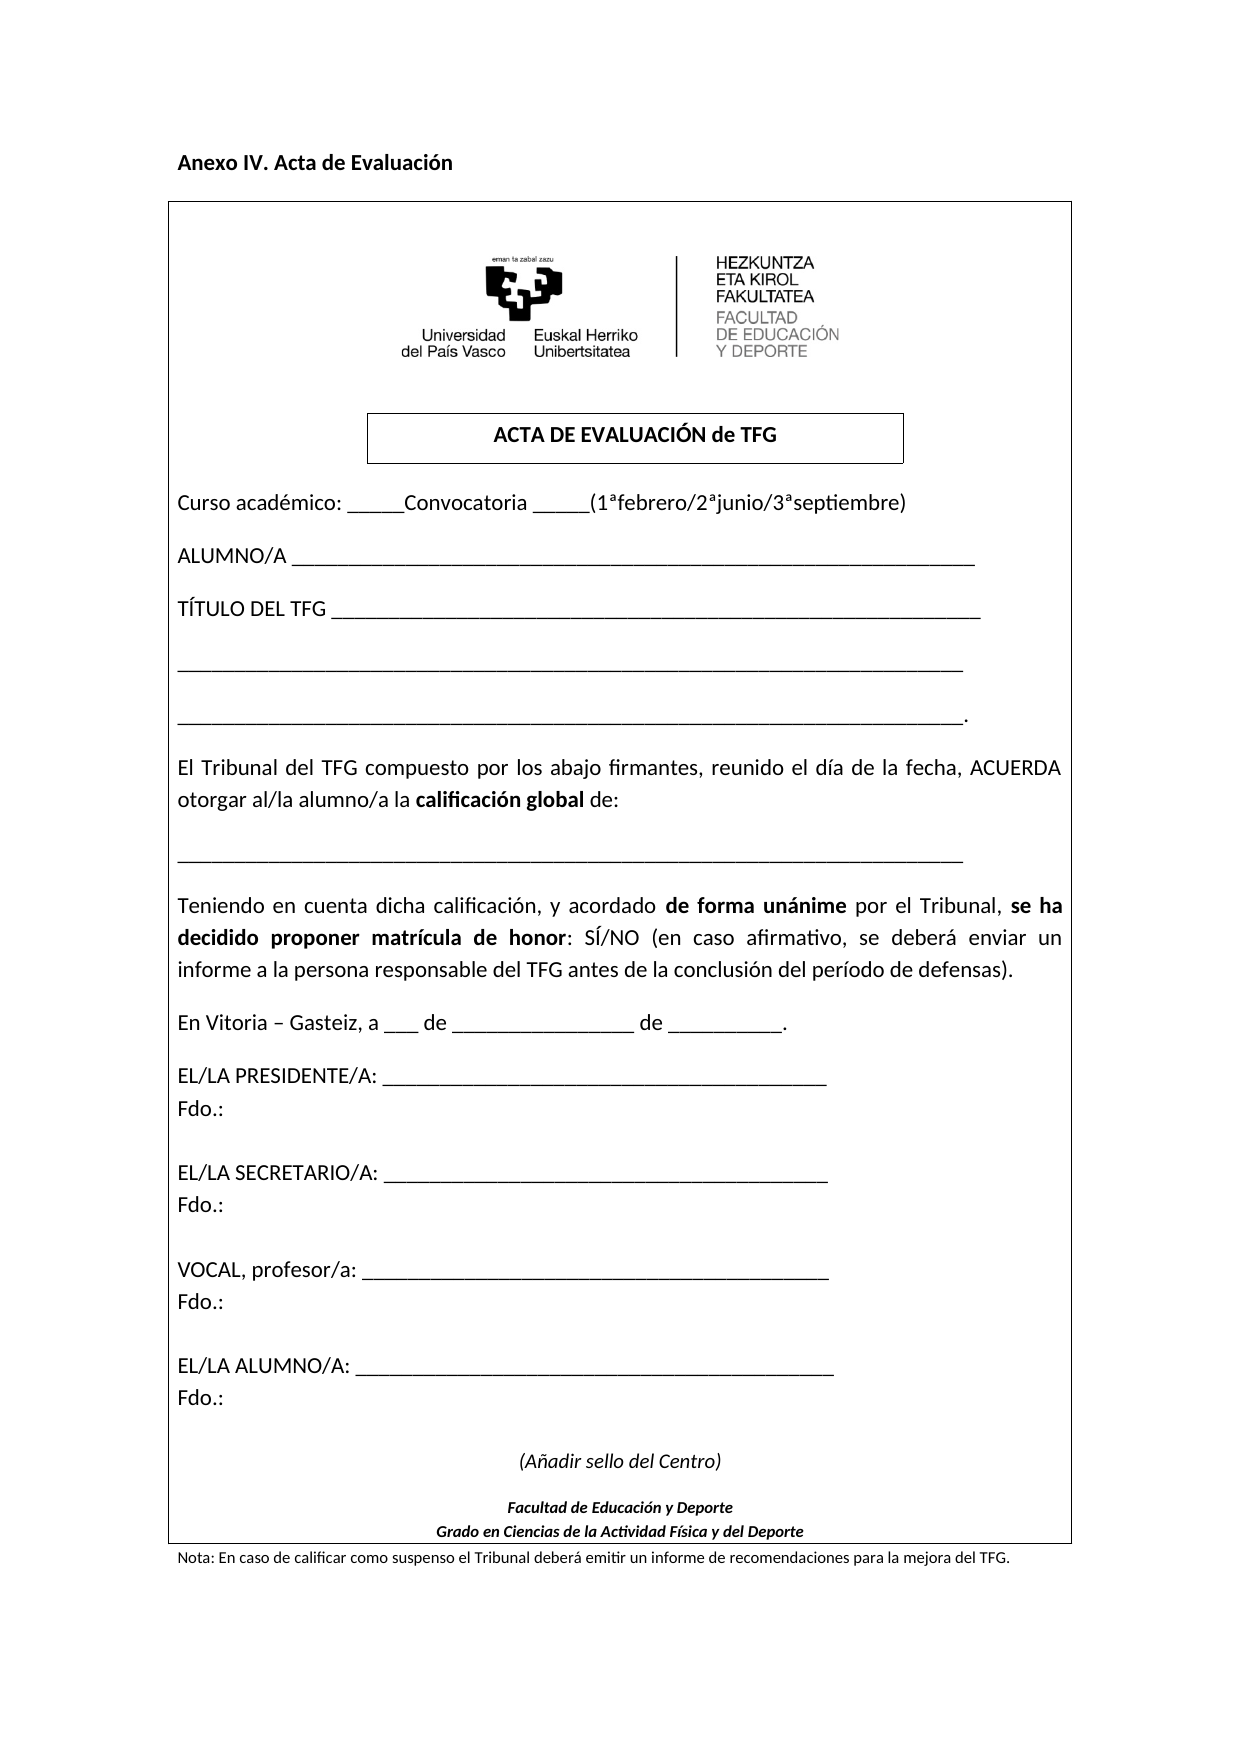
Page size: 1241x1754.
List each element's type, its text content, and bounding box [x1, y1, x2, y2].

text EL/LA SECRETARIO/A: _______________________________________ [169, 1155, 1071, 1186]
picture [401, 256, 839, 357]
text VOCAL, profesor/a: _________________________________________ [169, 1252, 1071, 1283]
text Curso académico: _____Convocatoria _____(1ªfebrero/2ªjunio/3ªseptiembre) [169, 485, 1071, 516]
text ALUMNO/A ____________________________________________________________ [169, 538, 1071, 569]
text Teniendo en cuenta dicha calificación, y acordado de forma unánime por el Tribunal, se ha decidido proponer matrícula de honor: SÍ/NO (en caso afirmativo, se deberá enviar un informe a la persona responsable del TFG antes de la conclusión del período de defensas). [169, 888, 1071, 983]
text Fdo.: [169, 1091, 1071, 1122]
text Nota: En caso de calificar como suspenso el Tribunal deberá emitir un informe de recomendaciones para la mejora del TFG. [177, 1548, 1063, 1568]
text _____________________________________________________________________. [169, 697, 1071, 728]
text _____________________________________________________________________ [169, 644, 1071, 675]
text Fdo.: [169, 1284, 1071, 1315]
text (Añadir sello del Centro) [169, 1445, 1071, 1473]
text Facultad de Educación y Deporte [169, 1495, 1071, 1518]
text Fdo.: [169, 1380, 1071, 1411]
text Fdo.: [169, 1187, 1071, 1218]
text Grado en Ciencias de la Actividad Física y del Deporte [169, 1518, 1071, 1543]
text EL/LA ALUMNO/A: __________________________________________ [169, 1348, 1071, 1379]
text TÍTULO DEL TFG _________________________________________________________ [169, 591, 1071, 622]
text EL/LA PRESIDENTE/A: _______________________________________ [169, 1058, 1071, 1089]
text El Tribunal del TFG compuesto por los abajo firmantes, reunido el día de la fecha, ACUERDA otorgar al/la alumno/a la calificación global de: [169, 750, 1071, 813]
text _____________________________________________________________________ [169, 835, 1071, 866]
text Anexo IV. Acta de Evaluación [177, 148, 1063, 176]
text En Vitoria – Gasteiz, a ___ de ________________ de __________. [169, 1005, 1071, 1037]
